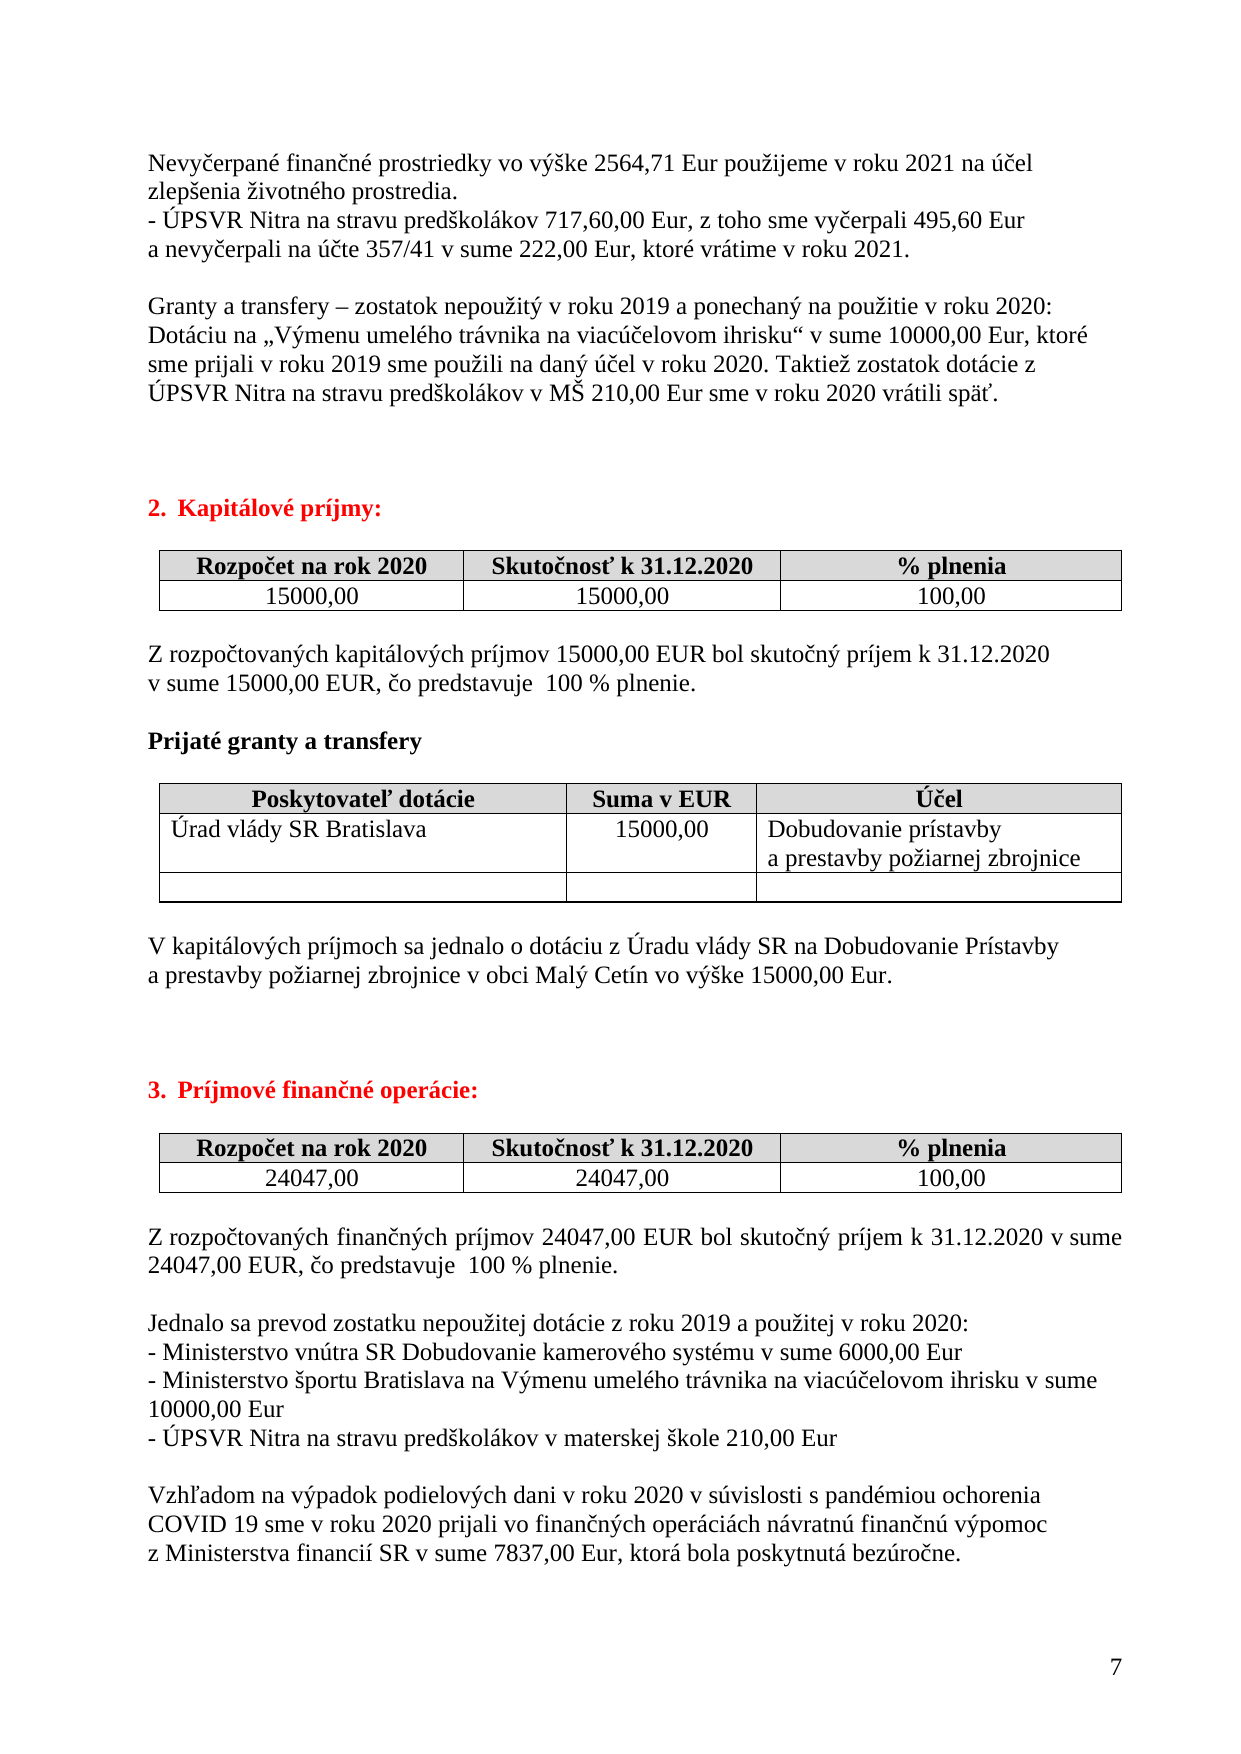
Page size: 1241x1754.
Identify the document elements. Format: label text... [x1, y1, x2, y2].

table_header % plnenia [781, 1134, 1121, 1162]
text - Ministerstvo vnútra SR Dobudovanie kamerového systému v sume 6000,00 Eur [148, 1337, 1122, 1366]
table_cell 15000,00 [160, 581, 463, 610]
table_cell 100,00 [781, 581, 1121, 610]
text - ÚPSVR Nitra na stravu predškolákov 717,60,00 Eur, z toho sme vyčerpali 495,60 Eur a nevyčerpali na účte 357/41 v sume 222,00 Eur, ktoré vrátime v roku 2021. [148, 205, 1122, 263]
table_cell 100,00 [781, 1163, 1121, 1192]
table_cell 24047,00 [464, 1163, 780, 1192]
table_cell 24047,00 [160, 1163, 463, 1192]
text Nevyčerpané finančné prostriedky vo výške 2564,71 Eur použijeme v roku 2021 na účel zlepšenia životného prostredia. [148, 148, 1122, 205]
text V kapitálových príjmoch sa jednalo o dotáciu z Úradu vlády SR na Dobudovanie Prístavby a prestavby požiarnej zbrojnice v obci Malý Cetín vo výške 15000,00 Eur. [148, 931, 1122, 989]
table_header Rozpočet na rok 2020 [160, 1134, 463, 1162]
table_cell [757, 873, 1121, 901]
text Z rozpočtovaných kapitálových príjmov 15000,00 EUR bol skutočný príjem k 31.12.2020 v sume 15000,00 EUR, čo predstavuje 100 % plnenie. [148, 639, 1122, 697]
table_header Rozpočet na rok 2020 [160, 551, 463, 580]
text - ÚPSVR Nitra na stravu predškolákov v materskej škole 210,00 Eur [148, 1423, 1122, 1452]
list Kapitálové príjmy: [148, 493, 1122, 521]
table_header Skutočnosť k 31.12.2020 [464, 551, 780, 580]
text Granty a transfery – zostatok nepoužitý v roku 2019 a ponechaný na použitie v roku 2020: [148, 291, 1122, 320]
table_cell Úrad vlády SR Bratislava [160, 814, 566, 872]
table_cell [567, 873, 756, 901]
text Prijaté granty a transfery [148, 726, 1122, 754]
table_cell [160, 873, 566, 901]
text Jednalo sa prevod zostatku nepoužitej dotácie z roku 2019 a použitej v roku 2020: [148, 1308, 1122, 1337]
table_cell 15000,00 [567, 814, 756, 872]
table_header Účel [757, 784, 1121, 813]
table_header % plnenia [781, 551, 1121, 580]
table_header Suma v EUR [567, 784, 756, 813]
table_cell Dobudovanie prístavby a prestavby požiarnej zbrojnice [757, 814, 1121, 872]
text Vzhľadom na výpadok podielových dani v roku 2020 v súvislosti s pandémiou ochorenia COVID 19 sme v roku 2020 prijali vo finančných operáciách návratnú finančnú výpomoc z Ministerstva financií SR v sume 7837,00 Eur, ktorá bola poskytnutá bezúročne. [148, 1481, 1122, 1567]
table_header Poskytovateľ dotácie [160, 784, 566, 813]
text Dotáciu na „Výmenu umelého trávnika na viacúčelovom ihrisku“ v sume 10000,00 Eur, ktoré sme prijali v roku 2019 sme použili na daný účel v roku 2020. Taktiež zostatok dotácie z ÚPSVR Nitra na stravu predškolákov v MŠ 210,00 Eur sme v roku 2020 vrátili späť. [148, 320, 1122, 406]
table_header Skutočnosť k 31.12.2020 [464, 1134, 780, 1162]
list Príjmové finančné operácie: [148, 1075, 1122, 1104]
table_cell 15000,00 [464, 581, 780, 610]
text - Ministerstvo športu Bratislava na Výmenu umelého trávnika na viacúčelovom ihrisku v sume 10000,00 Eur [148, 1366, 1122, 1423]
text Z rozpočtovaných finančných príjmov 24047,00 EUR bol skutočný príjem k 31.12.2020 v sume 24047,00 EUR, čo predstavuje 100 % plnenie. [148, 1222, 1122, 1279]
